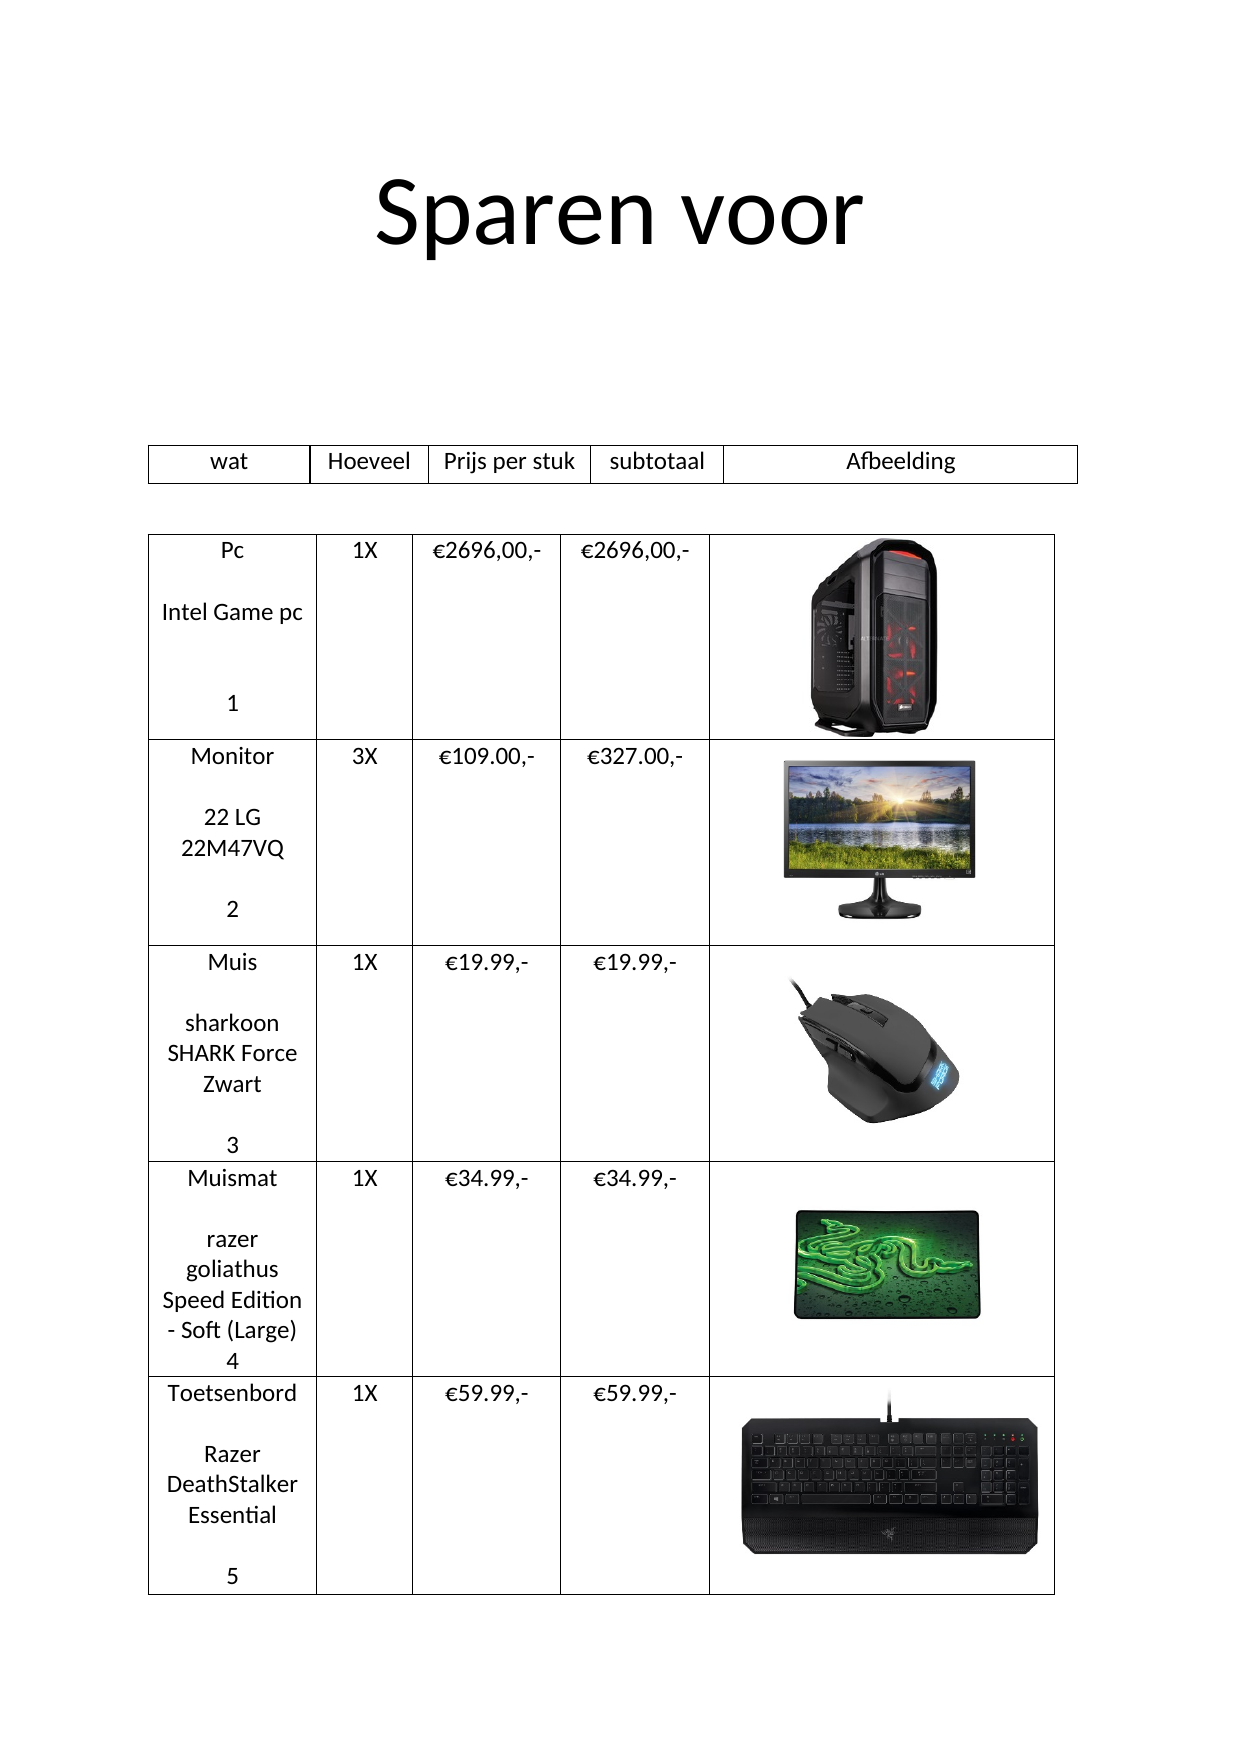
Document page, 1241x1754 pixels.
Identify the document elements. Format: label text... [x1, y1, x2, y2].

table_cell €34.99,- [413, 1162, 560, 1376]
table_cell €327.00,- [561, 740, 709, 945]
table_header Prijs per stuk [429, 446, 590, 483]
table_cell Muismat razer goliathus Speed Edition - Soft (Large) 4 [149, 1162, 316, 1376]
table_header Afbeelding [724, 446, 1077, 483]
table_cell €19.99,- [413, 946, 560, 1161]
table_header €2696,00,- [413, 535, 560, 739]
table_cell [710, 946, 1054, 1161]
table_header wat [149, 446, 309, 483]
table_cell €59.99,- [561, 1377, 709, 1594]
picture [783, 743, 976, 936]
table_cell Muis sharkoon SHARK Force Zwart 3 [149, 946, 316, 1161]
table_header Hoeveel [311, 446, 428, 483]
table_header [710, 535, 1054, 739]
table_cell €59.99,- [413, 1377, 560, 1594]
table_cell Toetsenbord Razer DeathStalker Essential 5 [149, 1377, 316, 1594]
table_cell €109.00,- [413, 740, 560, 945]
table_cell €19.99,- [561, 946, 709, 1161]
table_cell [710, 1377, 1054, 1594]
table_cell Monitor 22 LG 22M47VQ 2 [149, 740, 316, 945]
table_cell 1X [317, 1377, 412, 1594]
table_header subtotaal [591, 446, 723, 483]
picture [772, 953, 976, 1157]
table_header €2696,00,- [561, 535, 709, 739]
table_cell 1X [317, 1162, 412, 1376]
table_header Pc Intel Game pc 1 [149, 535, 316, 739]
picture [774, 538, 973, 737]
picture [783, 1162, 995, 1369]
table_cell €34.99,- [561, 1162, 709, 1376]
picture [728, 1384, 1053, 1564]
table_cell [710, 740, 1054, 945]
text Sparen voor [148, 148, 1093, 270]
table_cell 3X [317, 740, 412, 945]
table_cell 1X [317, 946, 412, 1161]
table_cell [710, 1162, 1054, 1376]
table_header 1X [317, 535, 412, 739]
